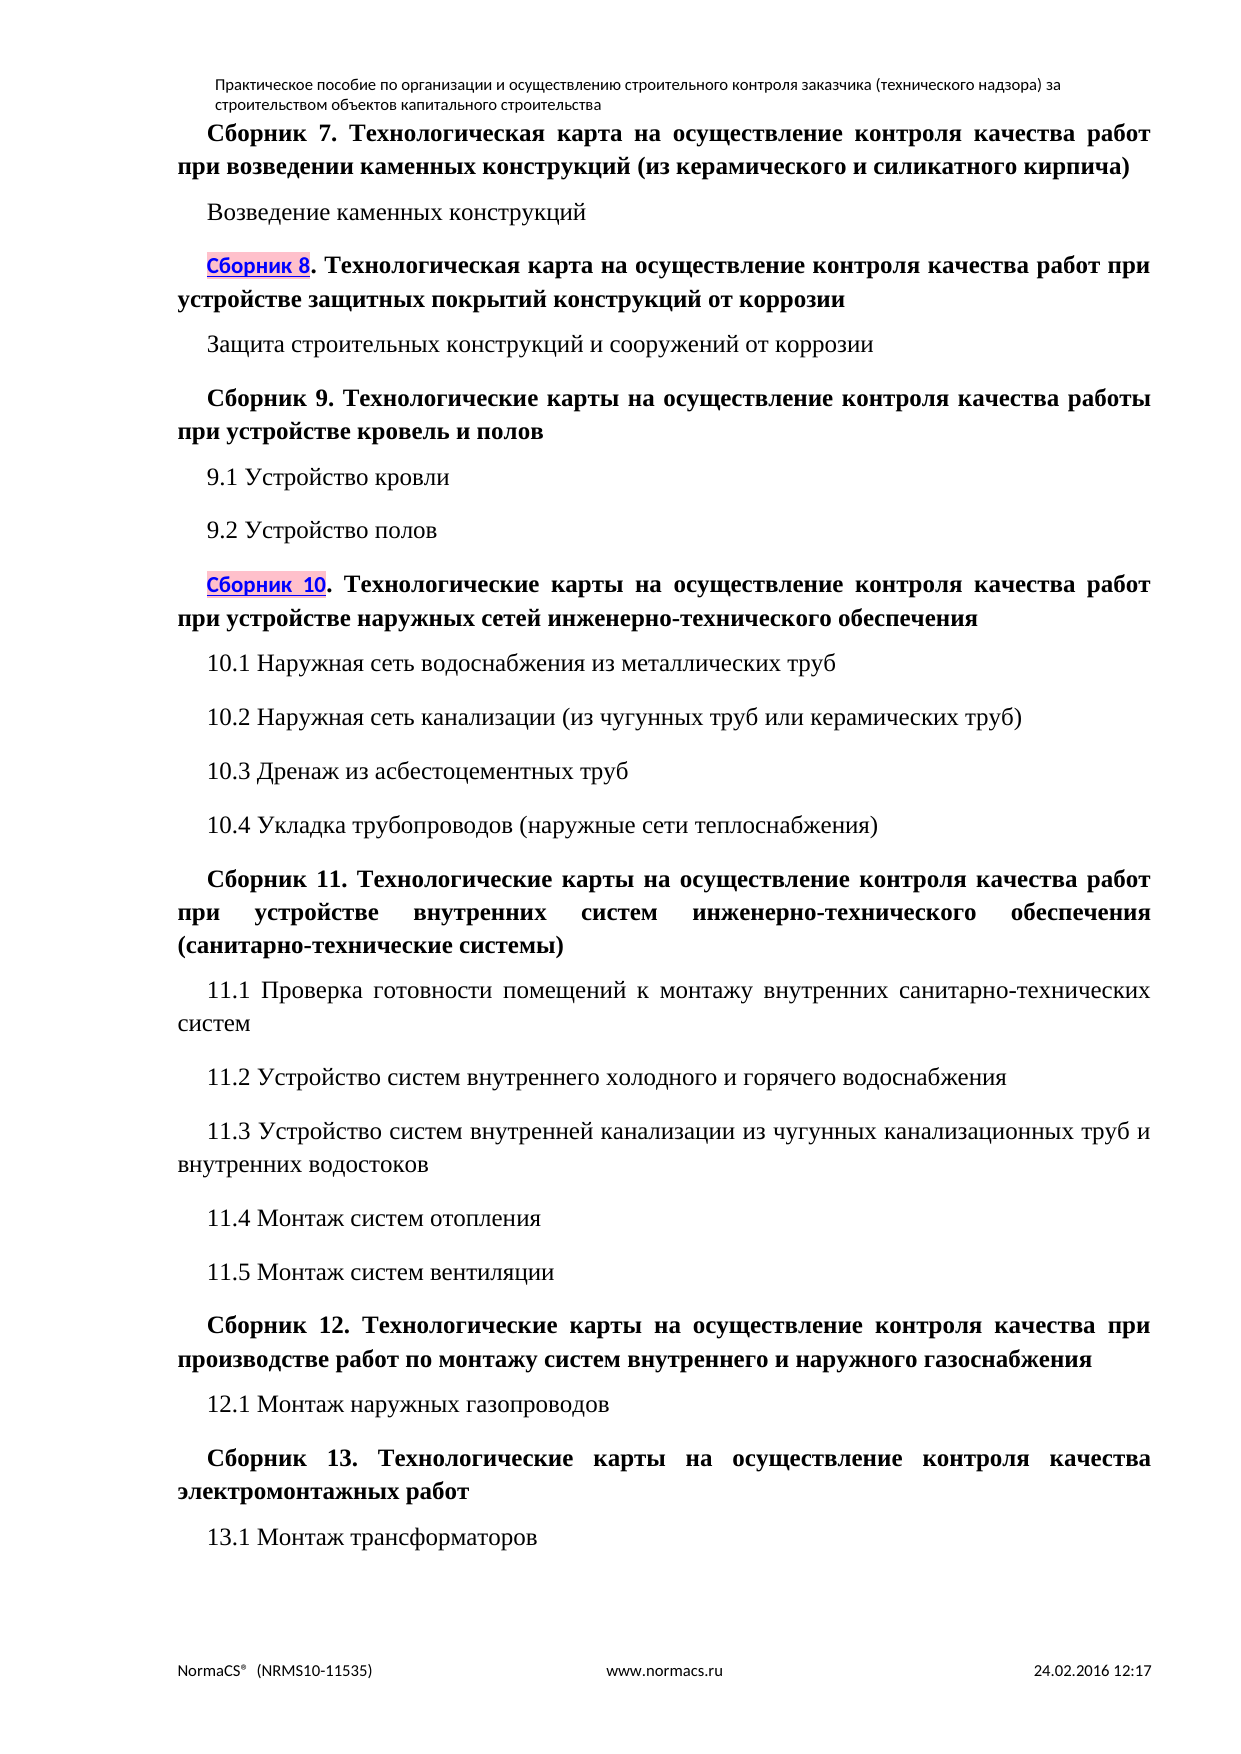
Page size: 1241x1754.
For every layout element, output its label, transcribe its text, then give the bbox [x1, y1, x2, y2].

text 11.5 Монтаж систем вентиляции [177, 1257, 1152, 1286]
text 9.2 Устройство полов [177, 516, 1152, 544]
text 10.3 Дренаж из асбестоцементных труб [177, 756, 1152, 785]
text Сборник 13. Технологические карты на осуществление контроля качества электромонтажных работ [177, 1443, 1152, 1505]
text 9.1 Устройство кровли [177, 462, 1152, 491]
text Сборник 12. Технологические карты на осуществление контроля качества при производстве работ по монтажу систем внутреннего и наружного газоснабжения [177, 1311, 1152, 1372]
text Сборник 10. Технологические карты на осуществление контроля качества работ при устройстве наружных сетей инженерно-технического обеспечения [177, 569, 1152, 632]
text 12.1 Монтаж наружных газопроводов [177, 1389, 1152, 1418]
text Защита строительных конструкций и сооружений от коррозии [177, 329, 1152, 358]
text Сборник 7. Технологическая карта на осуществление контроля качества работ при возведении каменных конструкций (из керамического и силикатного кирпича) [177, 118, 1152, 180]
text 13.1 Монтаж трансформаторов [177, 1522, 1152, 1550]
text 10.2 Наружная сеть канализации (из чугунных труб или керамических труб) [177, 702, 1152, 731]
text Возведение каменных конструкций [177, 197, 1152, 225]
text 11.1 Проверка готовности помещений к монтажу внутренних санитарно-технических систем [177, 975, 1152, 1037]
text 10.4 Укладка трубопроводов (наружные сети теплоснабжения) [177, 810, 1152, 839]
text 11.2 Устройство систем внутреннего холодного и горячего водоснабжения [177, 1062, 1152, 1091]
text Сборник 9. Технологические карты на осуществление контроля качества работы при устройстве кровель и полов [177, 383, 1152, 445]
text 11.3 Устройство систем внутренней канализации из чугунных канализационных труб и внутренних водостоков [177, 1116, 1152, 1178]
text Сборник 8. Технологическая карта на осуществление контроля качества работ при устройстве защитных покрытий конструкций от коррозии [177, 251, 1152, 313]
text 11.4 Монтаж систем отопления [177, 1203, 1152, 1232]
text 10.1 Наружная сеть водоснабжения из металлических труб [177, 648, 1152, 677]
text Сборник 11. Технологические карты на осуществление контроля качества работ при устройстве внутренних систем инженерно-технического обеспечения (санитарно-технические системы) [177, 864, 1152, 958]
